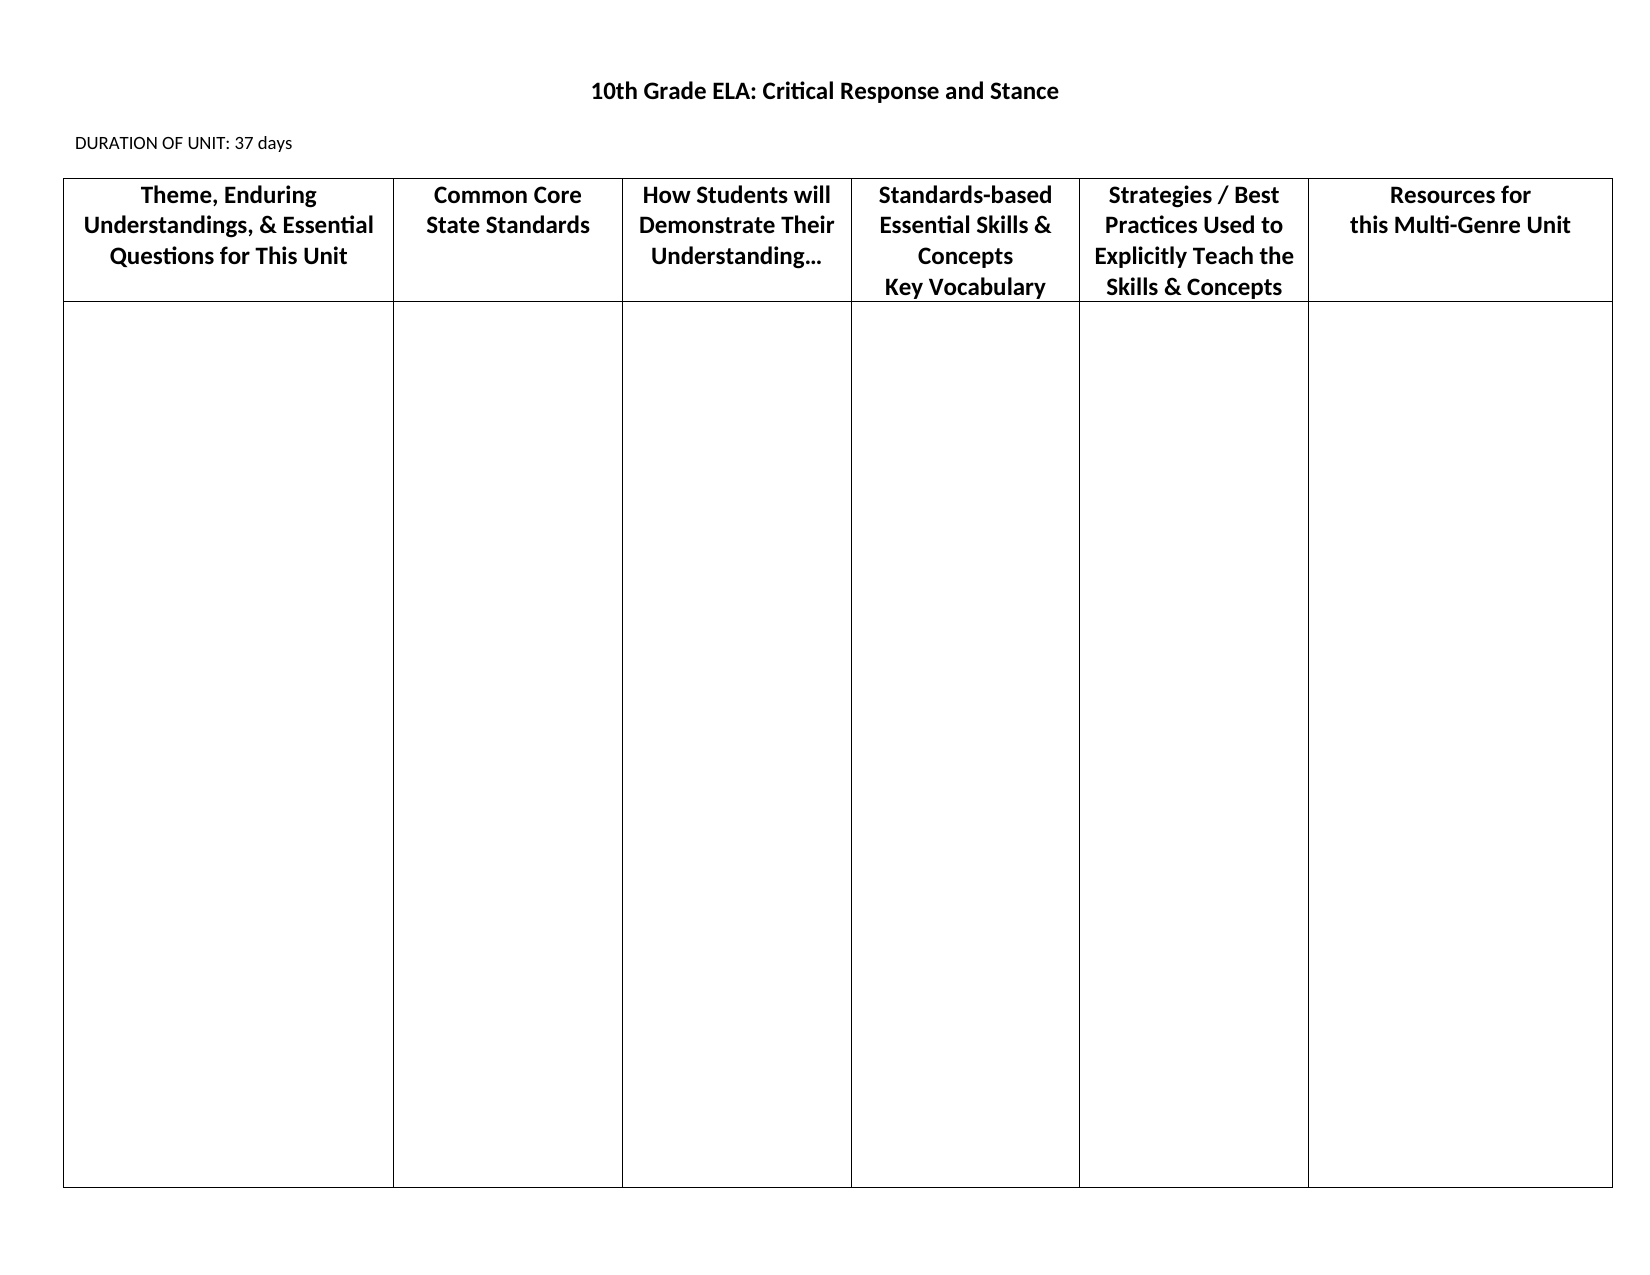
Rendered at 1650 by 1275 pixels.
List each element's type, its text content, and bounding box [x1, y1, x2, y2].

table_header How Students will Demonstrate Their Understanding… [623, 179, 851, 301]
table_header Common Core State Standards [394, 179, 622, 301]
table_cell [1080, 302, 1308, 1187]
table_header Theme, Enduring Understandings, & Essential Questions for This Unit [64, 179, 393, 301]
text DURATION OF UNIT: 37 days [75, 131, 1575, 154]
table_cell [1309, 302, 1612, 1187]
table_cell [394, 302, 622, 1187]
table_cell [623, 302, 851, 1187]
text 10th Grade ELA: Critical Response and Stance [75, 75, 1575, 106]
table_header Resources for this Multi-Genre Unit [1309, 179, 1612, 301]
table_header Standards-based Essential Skills & Concepts Key Vocabulary [852, 179, 1079, 301]
table_header Strategies / Best Practices Used to Explicitly Teach the Skills & Concepts [1080, 179, 1308, 301]
table_cell [64, 302, 393, 1187]
table_cell [852, 302, 1079, 1187]
